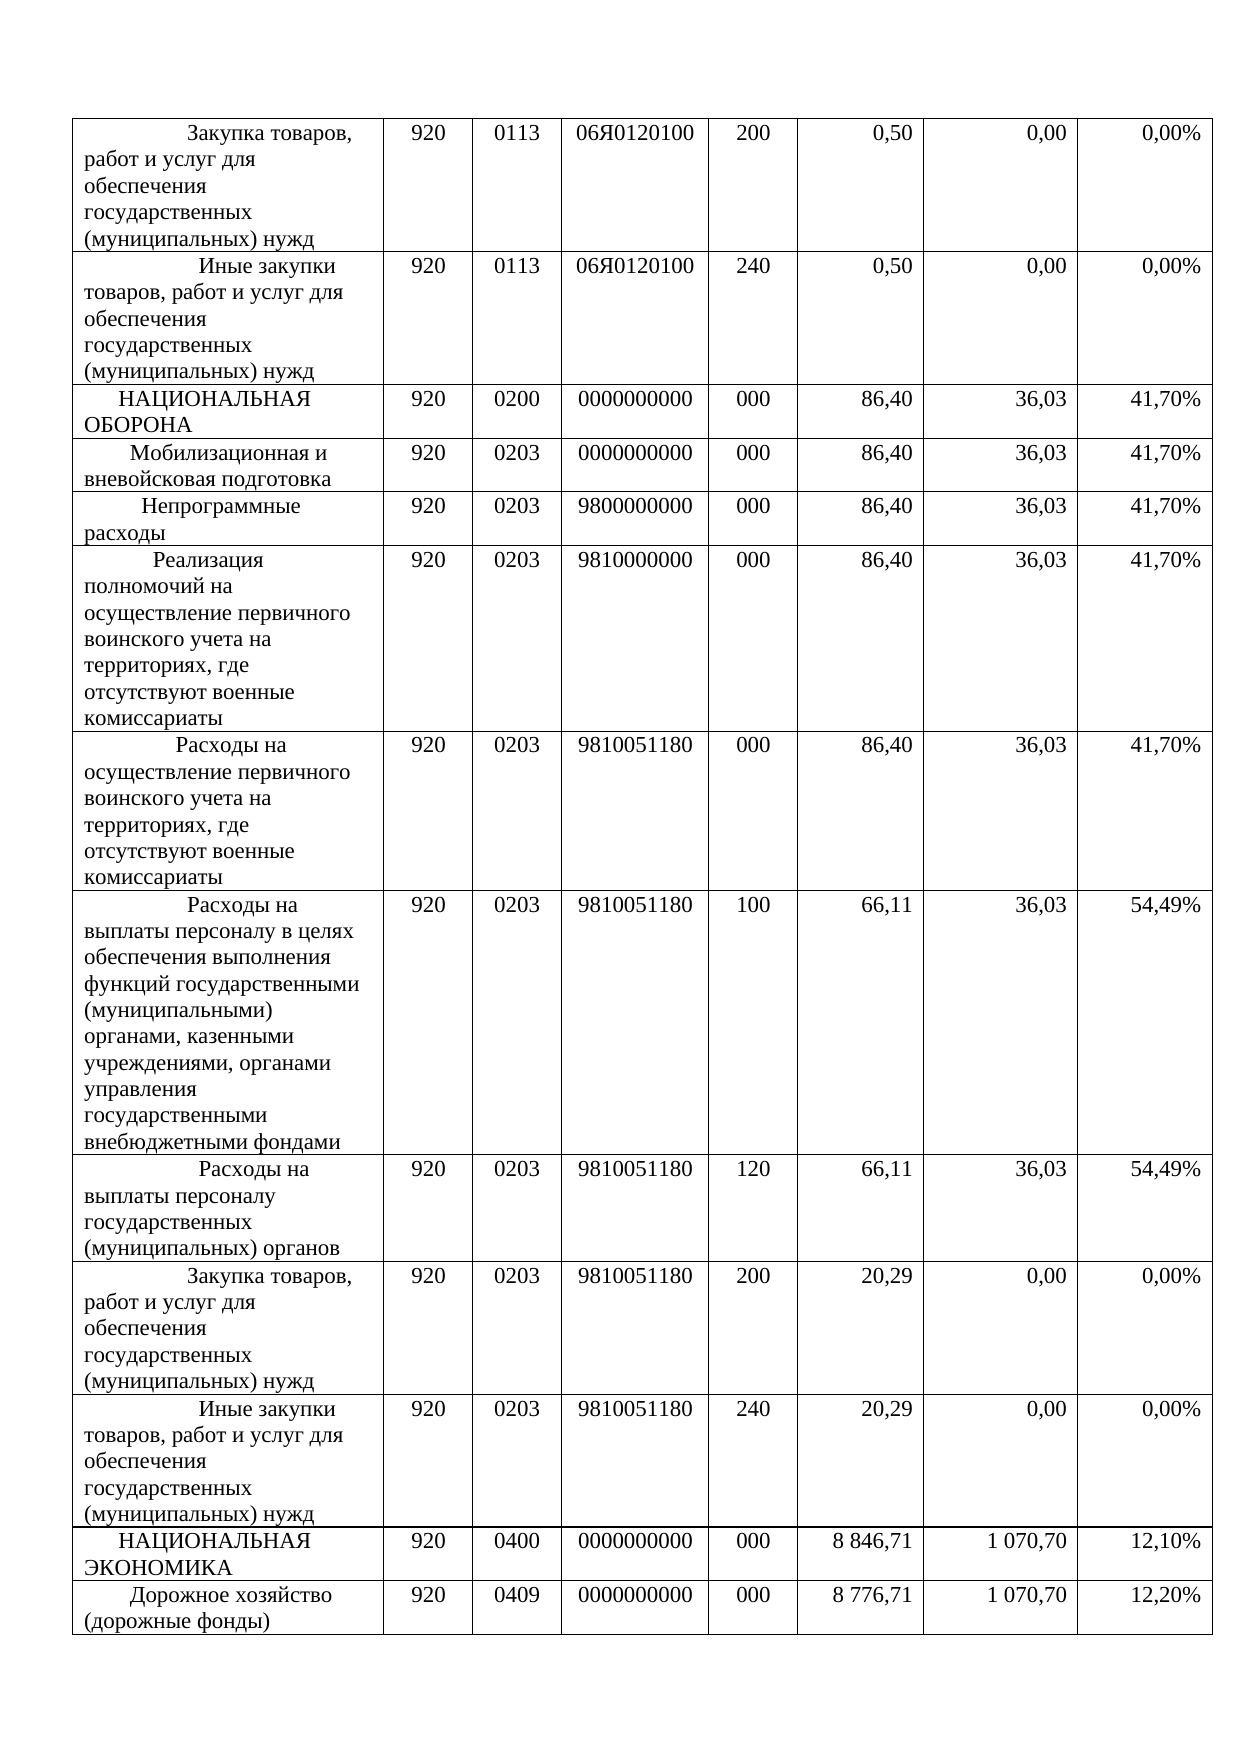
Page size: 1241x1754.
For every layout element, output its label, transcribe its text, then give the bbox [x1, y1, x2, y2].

table_cell 0400 [473, 1528, 561, 1580]
table_cell 9800000000 [562, 492, 708, 545]
table_cell 1 070,70 [924, 1528, 1077, 1580]
table_cell 920 [384, 1581, 472, 1634]
table_cell 36,03 [924, 546, 1077, 731]
table_cell 0,50 [798, 119, 923, 251]
table_cell 0203 [473, 732, 561, 890]
table_cell 9810051180 [562, 1262, 708, 1393]
table_cell 41,70% [1078, 492, 1212, 545]
table_cell 0113 [473, 252, 561, 384]
table_cell Иные закупки товаров, работ и услуг для обеспечения государственных (муниципальных) нужд [73, 252, 383, 384]
table_cell 06Я0120100 [562, 119, 708, 251]
table_cell 240 [709, 252, 797, 384]
table_cell 36,03 [924, 439, 1077, 491]
table_cell 000 [709, 546, 797, 731]
table_cell 920 [384, 252, 472, 384]
table_cell 0000000000 [562, 439, 708, 491]
table_cell 120 [709, 1155, 797, 1261]
table_cell 100 [709, 891, 797, 1154]
table_cell НАЦИОНАЛЬНАЯ ЭКОНОМИКА [73, 1528, 383, 1580]
table_cell 0203 [473, 492, 561, 545]
table_cell 86,40 [798, 546, 923, 731]
table_cell 200 [709, 119, 797, 251]
table_cell 36,03 [924, 1155, 1077, 1261]
table_cell 41,70% [1078, 546, 1212, 731]
table_cell 240 [709, 1395, 797, 1526]
table_cell 41,70% [1078, 732, 1212, 890]
table_cell 20,29 [798, 1262, 923, 1393]
table_cell 0200 [473, 385, 561, 437]
table_cell Дорожное хозяйство (дорожные фонды) [73, 1581, 383, 1634]
table_cell 86,40 [798, 385, 923, 437]
table_cell 41,70% [1078, 439, 1212, 491]
table_cell 0,00% [1078, 119, 1212, 251]
table_cell 0,00 [924, 119, 1077, 251]
table_cell 66,11 [798, 891, 923, 1154]
table_cell 920 [384, 1155, 472, 1261]
table_cell 86,40 [798, 492, 923, 545]
table_cell 0,00 [924, 252, 1077, 384]
table_cell 920 [384, 439, 472, 491]
table_cell 000 [709, 1528, 797, 1580]
table_cell 8 846,71 [798, 1528, 923, 1580]
table_cell 920 [384, 1262, 472, 1393]
table_cell 920 [384, 385, 472, 437]
table_cell Реализация полномочий на осуществление первичного воинского учета на территориях, где отсутствуют военные комиссариаты [73, 546, 383, 731]
table_cell 54,49% [1078, 891, 1212, 1154]
table_cell Расходы на выплаты персоналу государственных (муниципальных) органов [73, 1155, 383, 1261]
table_cell 0,00 [924, 1262, 1077, 1393]
table_cell 86,40 [798, 439, 923, 491]
table_cell 0203 [473, 546, 561, 731]
table_cell 0000000000 [562, 1581, 708, 1634]
table_cell 000 [709, 732, 797, 890]
table_cell 0203 [473, 1262, 561, 1393]
table_cell Иные закупки товаров, работ и услуг для обеспечения государственных (муниципальных) нужд [73, 1395, 383, 1526]
table_cell 0,00 [924, 1395, 1077, 1526]
table_cell 9810051180 [562, 732, 708, 890]
table_cell 54,49% [1078, 1155, 1212, 1261]
table_cell 12,20% [1078, 1581, 1212, 1634]
table_cell 66,11 [798, 1155, 923, 1261]
table_cell 0203 [473, 1155, 561, 1261]
table_cell НАЦИОНАЛЬНАЯ ОБОРОНА [73, 385, 383, 437]
table_cell 0000000000 [562, 1528, 708, 1580]
table_cell 20,29 [798, 1395, 923, 1526]
table_cell 0,00% [1078, 252, 1212, 384]
table_cell 000 [709, 385, 797, 437]
table_cell 9810051180 [562, 891, 708, 1154]
table_cell 0203 [473, 1395, 561, 1526]
table_cell 000 [709, 439, 797, 491]
table_cell 86,40 [798, 732, 923, 890]
table_cell 000 [709, 1581, 797, 1634]
table_cell 0000000000 [562, 385, 708, 437]
table_cell 920 [384, 732, 472, 890]
table_cell 920 [384, 1395, 472, 1526]
table_cell 0203 [473, 439, 561, 491]
table_cell 36,03 [924, 891, 1077, 1154]
table_cell 0409 [473, 1581, 561, 1634]
table_cell Расходы на выплаты персоналу в целях обеспечения выполнения функций государственными (муниципальными) органами, казенными учреждениями, органами управления государственными внебюджетными фондами [73, 891, 383, 1154]
table_cell Закупка товаров, работ и услуг для обеспечения государственных (муниципальных) нужд [73, 119, 383, 251]
table_cell 36,03 [924, 492, 1077, 545]
table_cell 920 [384, 546, 472, 731]
table_cell 920 [384, 891, 472, 1154]
table_cell 06Я0120100 [562, 252, 708, 384]
table_cell Закупка товаров, работ и услуг для обеспечения государственных (муниципальных) нужд [73, 1262, 383, 1393]
table_cell 000 [709, 492, 797, 545]
table_cell 920 [384, 119, 472, 251]
table_cell 920 [384, 1528, 472, 1580]
table_cell 200 [709, 1262, 797, 1393]
table_cell 8 776,71 [798, 1581, 923, 1634]
table_cell 36,03 [924, 732, 1077, 890]
table_cell 0,00% [1078, 1262, 1212, 1393]
table_cell Расходы на осуществление первичного воинского учета на территориях, где отсутствуют военные комиссариаты [73, 732, 383, 890]
table_cell 0113 [473, 119, 561, 251]
table_cell Мобилизационная и вневойсковая подготовка [73, 439, 383, 491]
table_cell 0,50 [798, 252, 923, 384]
table_cell 12,10% [1078, 1528, 1212, 1580]
table_cell 36,03 [924, 385, 1077, 437]
table_cell 41,70% [1078, 385, 1212, 437]
table_cell 0,00% [1078, 1395, 1212, 1526]
table_cell 9810051180 [562, 1155, 708, 1261]
table_cell 9810000000 [562, 546, 708, 731]
table_cell 1 070,70 [924, 1581, 1077, 1634]
table_cell Непрограммные расходы [73, 492, 383, 545]
table_cell 920 [384, 492, 472, 545]
table_cell 0203 [473, 891, 561, 1154]
table_cell 9810051180 [562, 1395, 708, 1526]
